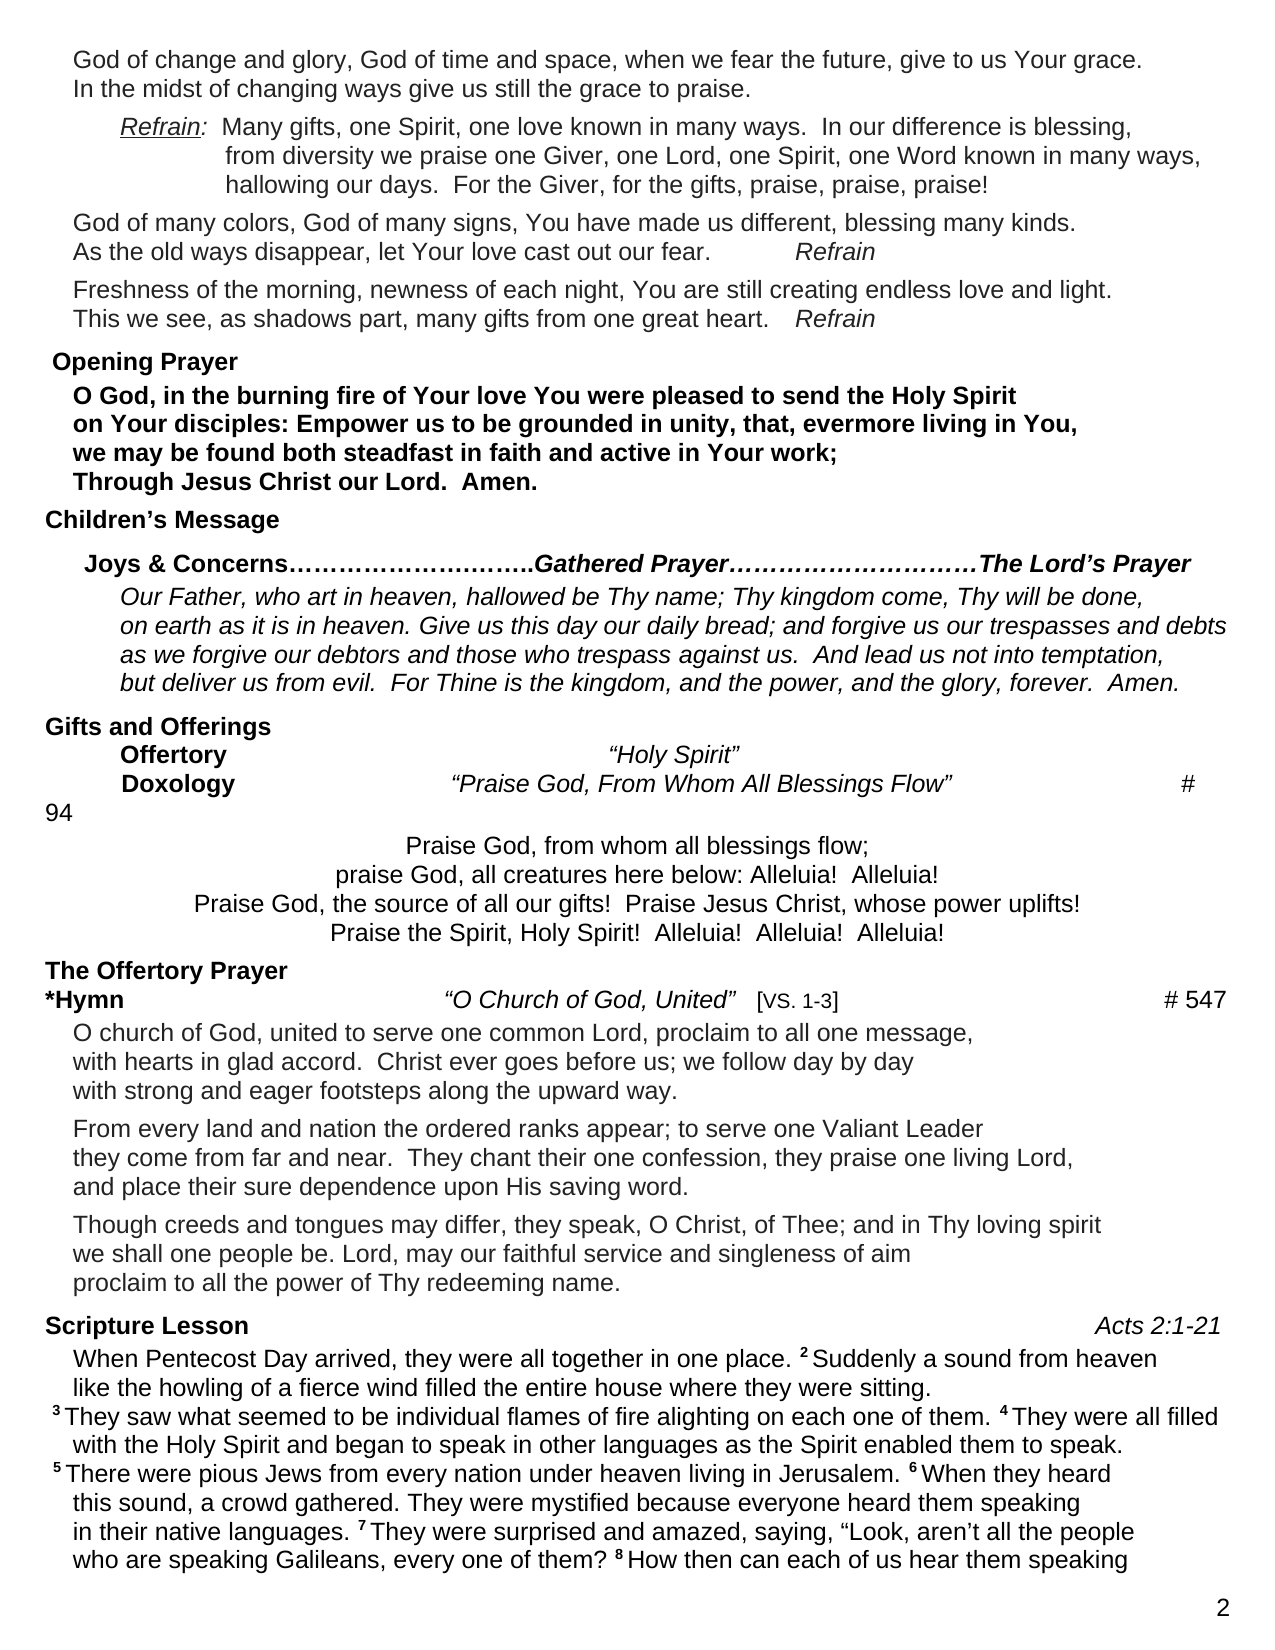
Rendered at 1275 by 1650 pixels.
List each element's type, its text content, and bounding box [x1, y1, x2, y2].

text When Pentecost Day arrived, they were all together in one place. 2 Suddenly a sound from heaven [45, 1344, 1230, 1373]
text 3 They saw what seemed to be individual flames of fire alighting on each one of them. 4 They were all filled [45, 1402, 1230, 1431]
subtitle Offertory “Holy Spirit” [45, 740, 1230, 769]
text Doxology “Praise God, From Whom All Blessings Flow” # 94 [45, 769, 1230, 826]
text Praise God, the source of all our gifts! Praise Jesus Christ, whose power uplifts! [45, 889, 1230, 917]
text Though creeds and tongues may differ, they speak, O Christ, of Thee; and in Thy loving spirit we shall one people be. Lord, may our faithful service and singleness of aim proclaim to all the power of Thy redeeming name. [45, 1210, 1230, 1296]
text God of change and glory, God of time and space, when we fear the future, give to us Your grace. [45, 45, 1230, 74]
text praise God, all creatures here below: Alleluia! Alleluia! [45, 860, 1230, 889]
text Opening Prayer [45, 347, 1230, 376]
text this sound, a crowd gathered. They were mystified because everyone heard them speaking [45, 1488, 1230, 1517]
text like the howling of a fierce wind filled the entire house where they were sitting. [45, 1373, 1230, 1402]
text 5 There were pious Jews from every nation under heaven living in Jerusalem. 6 When they heard [45, 1459, 1230, 1488]
text The Offertory Prayer [45, 956, 1230, 985]
text Praise the Spirit, Holy Spirit! Alleluia! Alleluia! Alleluia! [45, 917, 1230, 946]
text hallowing our days. For the Giver, for the gifts, praise, praise, praise! [45, 170, 1230, 198]
text Freshness of the morning, newness of each night, You are still creating endless love and light. [45, 275, 1230, 304]
text with hearts in glad accord. Christ ever goes before us; we follow day by day with strong and eager footsteps along the upward way. [45, 1047, 1230, 1104]
text who are speaking Galileans, every one of them? 8 How then can each of us hear them speaking [45, 1546, 1230, 1574]
text Our Father, who art in heaven, hallowed be Thy name; Thy kingdom come, Thy will be done, [45, 582, 1230, 611]
text Through Jesus Christ our Lord. Amen. [45, 467, 1230, 496]
text As the old ways disappear, let Your love cast out our fear. Refrain [45, 237, 1230, 266]
text we may be found both steadfast in faith and active in Your work; [45, 438, 1230, 467]
text This we see, as shadows part, many gifts from one great heart. Refrain [45, 304, 1230, 333]
text Children’s Message [45, 505, 1230, 534]
text from diversity we praise one Giver, one Lord, one Spirit, one Word known in many ways, [45, 141, 1230, 170]
subtitle Gifts and Offerings [45, 711, 1230, 740]
text God of many colors, God of many signs, You have made us different, blessing many kinds. [45, 208, 1230, 237]
text O God, in the burning fire of Your love You were pleased to send the Holy Spirit [45, 381, 1230, 409]
text in their native languages. 7 They were surprised and amazed, saying, “Look, aren’t all the people [45, 1517, 1230, 1546]
text *Hymn “O Church of God, United” [VS. 1-3] # 547 [45, 985, 1230, 1013]
text From every land and nation the ordered ranks appear; to serve one Valiant Leader they come from far and near. They chant their one confession, they praise one living Lord, and place their sure dependence upon His saving word. [45, 1114, 1230, 1200]
text Praise God, from whom all blessings flow; [45, 831, 1230, 860]
text with the Holy Spirit and began to speak in other languages as the Spirit enabled them to speak. [45, 1431, 1230, 1459]
text Scripture Lesson Acts 2:1-21 [45, 1311, 1230, 1339]
text In the midst of changing ways give us still the grace to praise. [45, 74, 1230, 102]
text Joys & Concerns………………….……..Gathered Prayer…………………………The Lord’s Prayer [45, 548, 1230, 577]
text on Your disciples: Empower us to be grounded in unity, that, evermore living in You, [45, 409, 1230, 438]
text Refrain: Many gifts, one Spirit, one love known in many ways. In our difference is blessing, [45, 112, 1230, 141]
text but deliver us from evil. For Thine is the kingdom, and the power, and the glory, forever. Amen. [120, 668, 1230, 697]
text on earth as it is in heaven. Give us this day our daily bread; and forgive us our trespasses and debts as we forgive our debtors and those who trespass against us. And lead us not into temptation, [120, 611, 1230, 668]
text O church of God, united to serve one common Lord, proclaim to all one message, [45, 1018, 1230, 1047]
